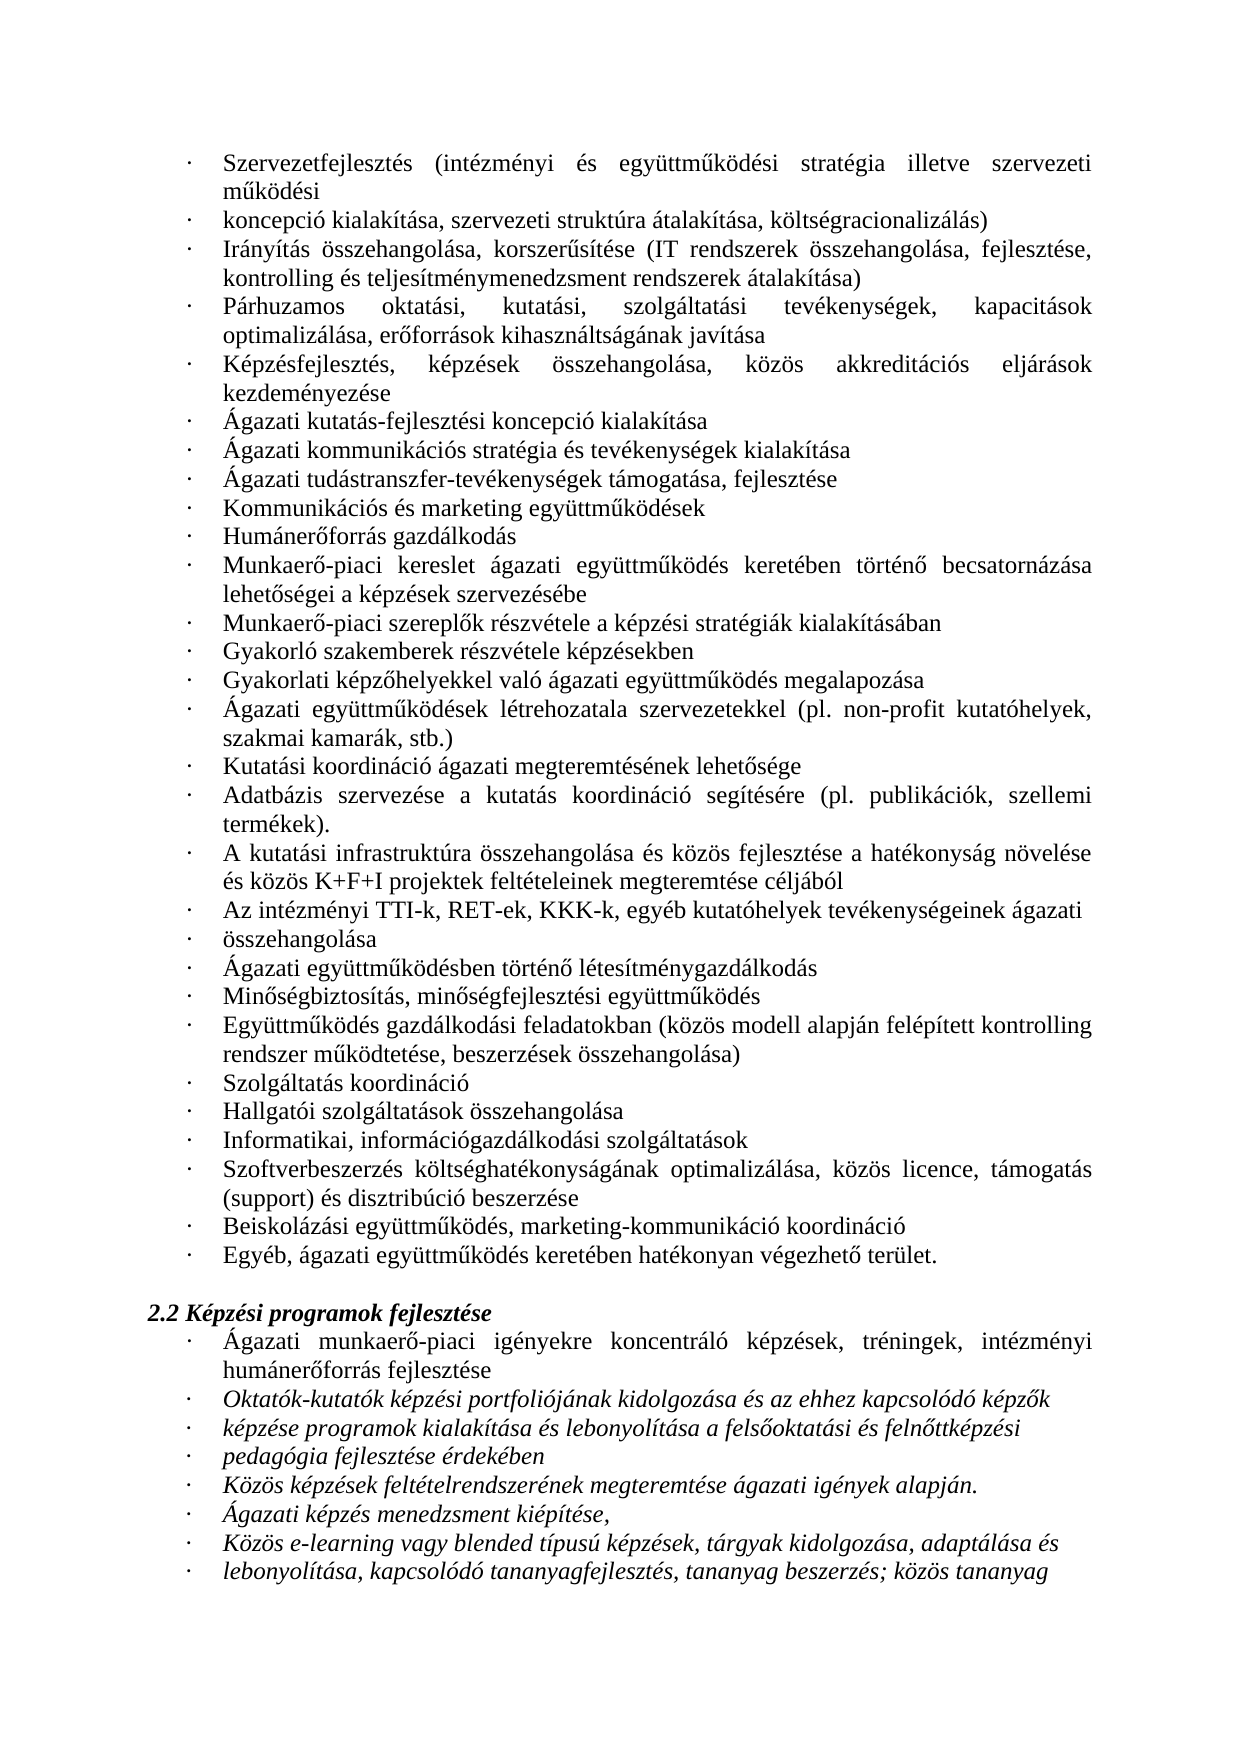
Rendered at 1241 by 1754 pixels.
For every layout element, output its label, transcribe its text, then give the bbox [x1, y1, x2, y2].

list A kutatási infrastruktúra összehangolása és közös fejlesztése a hatékonyság növelése és közös K+F+I projektek feltételeinek megteremtése céljából [185, 838, 1093, 895]
text 2.2 Képzési programok fejlesztése [148, 1298, 1093, 1326]
list Minőségbiztosítás, minőségfejlesztési együttműködés [185, 981, 1093, 1010]
list Kommunikációs és marketing együttműködések [185, 493, 1093, 521]
list Adatbázis szervezése a kutatás koordináció segítésére (pl. publikációk, szellemi termékek). [185, 780, 1093, 838]
list Közös képzések feltételrendszerének megteremtése ágazati igények alapján. [185, 1470, 1093, 1499]
list Munkaerő-piaci szereplők részvétele a képzési stratégiák kialakításában [185, 608, 1093, 636]
list Humánerőforrás gazdálkodás [185, 521, 1093, 550]
list Szoftverbeszerzés költséghatékonyságának optimalizálása, közös licence, támogatás (support) és disztribúció beszerzése [185, 1154, 1093, 1211]
list Ágazati együttműködések létrehozatala szervezetekkel (pl. non-profit kutatóhelyek, szakmai kamarák, stb.) [185, 694, 1093, 751]
list Ágazati munkaerő-piaci igényekre koncentráló képzések, tréningek, intézményi humánerőforrás fejlesztése [185, 1326, 1093, 1384]
list Az intézményi TTI-k, RET-ek, KKK-k, egyéb kutatóhelyek tevékenységeinek ágazati [185, 895, 1093, 924]
list Ágazati kommunikációs stratégia és tevékenységek kialakítása [185, 435, 1093, 464]
list Gyakorló szakemberek részvétele képzésekben [185, 636, 1093, 665]
list Közös e-learning vagy blended típusú képzések, tárgyak kidolgozása, adaptálása és [185, 1528, 1093, 1556]
list Képzésfejlesztés, képzések összehangolása, közös akkreditációs eljárások kezdeményezése [185, 349, 1093, 406]
list Ágazati együttműködésben történő létesítménygazdálkodás [185, 953, 1093, 981]
list Beiskolázási együttműködés, marketing-kommunikáció koordináció [185, 1211, 1093, 1240]
list Szolgáltatás koordináció [185, 1068, 1093, 1096]
list Ágazati tudástranszfer-tevékenységek támogatása, fejlesztése [185, 464, 1093, 493]
list képzése programok kialakítása és lebonyolítása a felsőoktatási és felnőttképzési [185, 1413, 1093, 1441]
list Ágazati kutatás-fejlesztési koncepció kialakítása [185, 406, 1093, 435]
list Párhuzamos oktatási, kutatási, szolgáltatási tevékenységek, kapacitások optimalizálása, erőforrások kihasználtságának javítása [185, 291, 1093, 349]
list lebonyolítása, kapcsolódó tananyagfejlesztés, tananyag beszerzés; közös tananyag [185, 1556, 1093, 1585]
list pedagógia fejlesztése érdekében [185, 1441, 1093, 1470]
list Egyéb, ágazati együttműködés keretében hatékonyan végezhető terület. [185, 1240, 1093, 1269]
list Gyakorlati képzőhelyekkel való ágazati együttműködés megalapozása [185, 665, 1093, 694]
list Együttműködés gazdálkodási feladatokban (közös modell alapján felépített kontrolling rendszer működtetése, beszerzések összehangolása) [185, 1010, 1093, 1068]
list Informatikai, információgazdálkodási szolgáltatások [185, 1125, 1093, 1154]
list Oktatók-kutatók képzési portfoliójának kidolgozása és az ehhez kapcsolódó képzők [185, 1384, 1093, 1413]
list összehangolása [185, 924, 1093, 953]
list Hallgatói szolgáltatások összehangolása [185, 1096, 1093, 1125]
list Szervezetfejlesztés (intézményi és együttműködési stratégia illetve szervezeti működési [185, 148, 1093, 205]
list Kutatási koordináció ágazati megteremtésének lehetősége [185, 751, 1093, 780]
list koncepció kialakítása, szervezeti struktúra átalakítása, költségracionalizálás) [185, 205, 1093, 234]
list Munkaerő-piaci kereslet ágazati együttműködés keretében történő becsatornázása lehetőségei a képzések szervezésébe [185, 550, 1093, 608]
list Irányítás összehangolása, korszerűsítése (IT rendszerek összehangolása, fejlesztése, kontrolling és teljesítménymenedzsment rendszerek átalakítása) [185, 234, 1093, 291]
list Ágazati képzés menedzsment kiépítése, [185, 1499, 1093, 1528]
